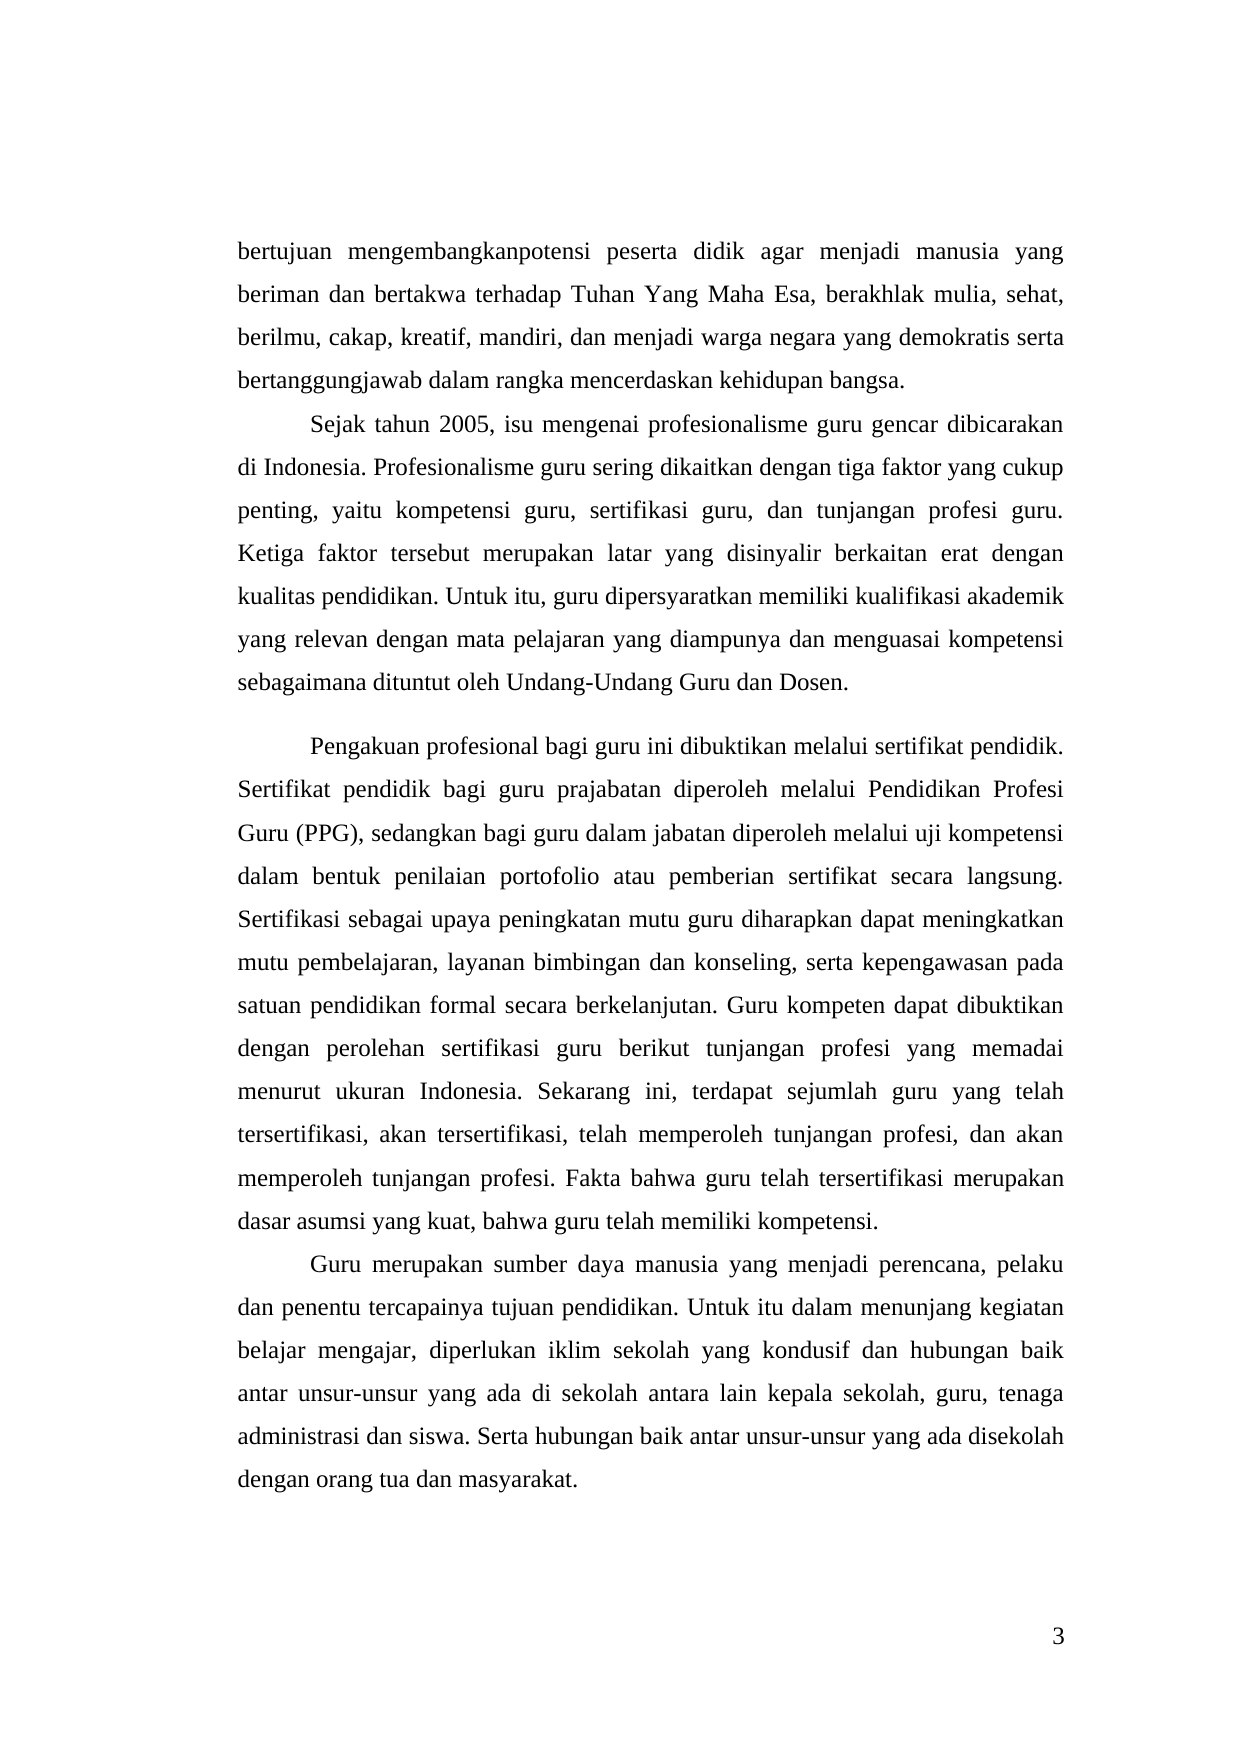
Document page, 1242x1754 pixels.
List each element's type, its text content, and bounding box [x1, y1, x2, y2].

text Sejak tahun 2005, isu mengenai profesionalisme guru gencar dibicarakan di Indonesia. Profesionalisme guru sering dikaitkan dengan tiga faktor yang cukup penting, yaitu kompetensi guru, sertifikasi guru, dan tunjangan profesi guru. Ketiga faktor tersebut merupakan latar yang disinyalir berkaitan erat dengan kualitas pendidikan. Untuk itu, guru dipersyaratkan memiliki kualifikasi akademik yang relevan dengan mata pelajaran yang diampunya dan menguasai kompetensi sebagaimana dituntut oleh Undang-Undang Guru dan Dosen. [237, 409, 1064, 696]
text Guru merupakan sumber daya manusia yang menjadi perencana, pelaku dan penentu tercapainya tujuan pendidikan. Untuk itu dalam menunjang kegiatan belajar mengajar, diperlukan iklim sekolah yang kondusif dan hubungan baik antar unsur-unsur yang ada di sekolah antara lain kepala sekolah, guru, tenaga administrasi dan siswa. Serta hubungan baik antar unsur-unsur yang ada disekolah dengan orang tua dan masyarakat. [237, 1249, 1064, 1493]
text Pengakuan profesional bagi guru ini dibuktikan melalui sertifikat pendidik. Sertifikat pendidik bagi guru prajabatan diperoleh melalui Pendidikan Profesi Guru (PPG), sedangkan bagi guru dalam jabatan diperoleh melalui uji kompetensi dalam bentuk penilaian portofolio atau pemberian sertifikat secara langsung. Sertifikasi sebagai upaya peningkatan mutu guru diharapkan dapat meningkatkan mutu pembelajaran, layanan bimbingan dan konseling, serta kepengawasan pada satuan pendidikan formal secara berkelanjutan. Guru kompeten dapat dibuktikan dengan perolehan sertifikasi guru berikut tunjangan profesi yang memadai menurut ukuran Indonesia. Sekarang ini, terdapat sejumlah guru yang telah tersertifikasi, akan tersertifikasi, telah memperoleh tunjangan profesi, dan akan memperoleh tunjangan profesi. Fakta bahwa guru telah tersertifikasi merupakan dasar asumsi yang kuat, bahwa guru telah memiliki kompetensi. [237, 731, 1064, 1234]
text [237, 236, 1064, 394]
